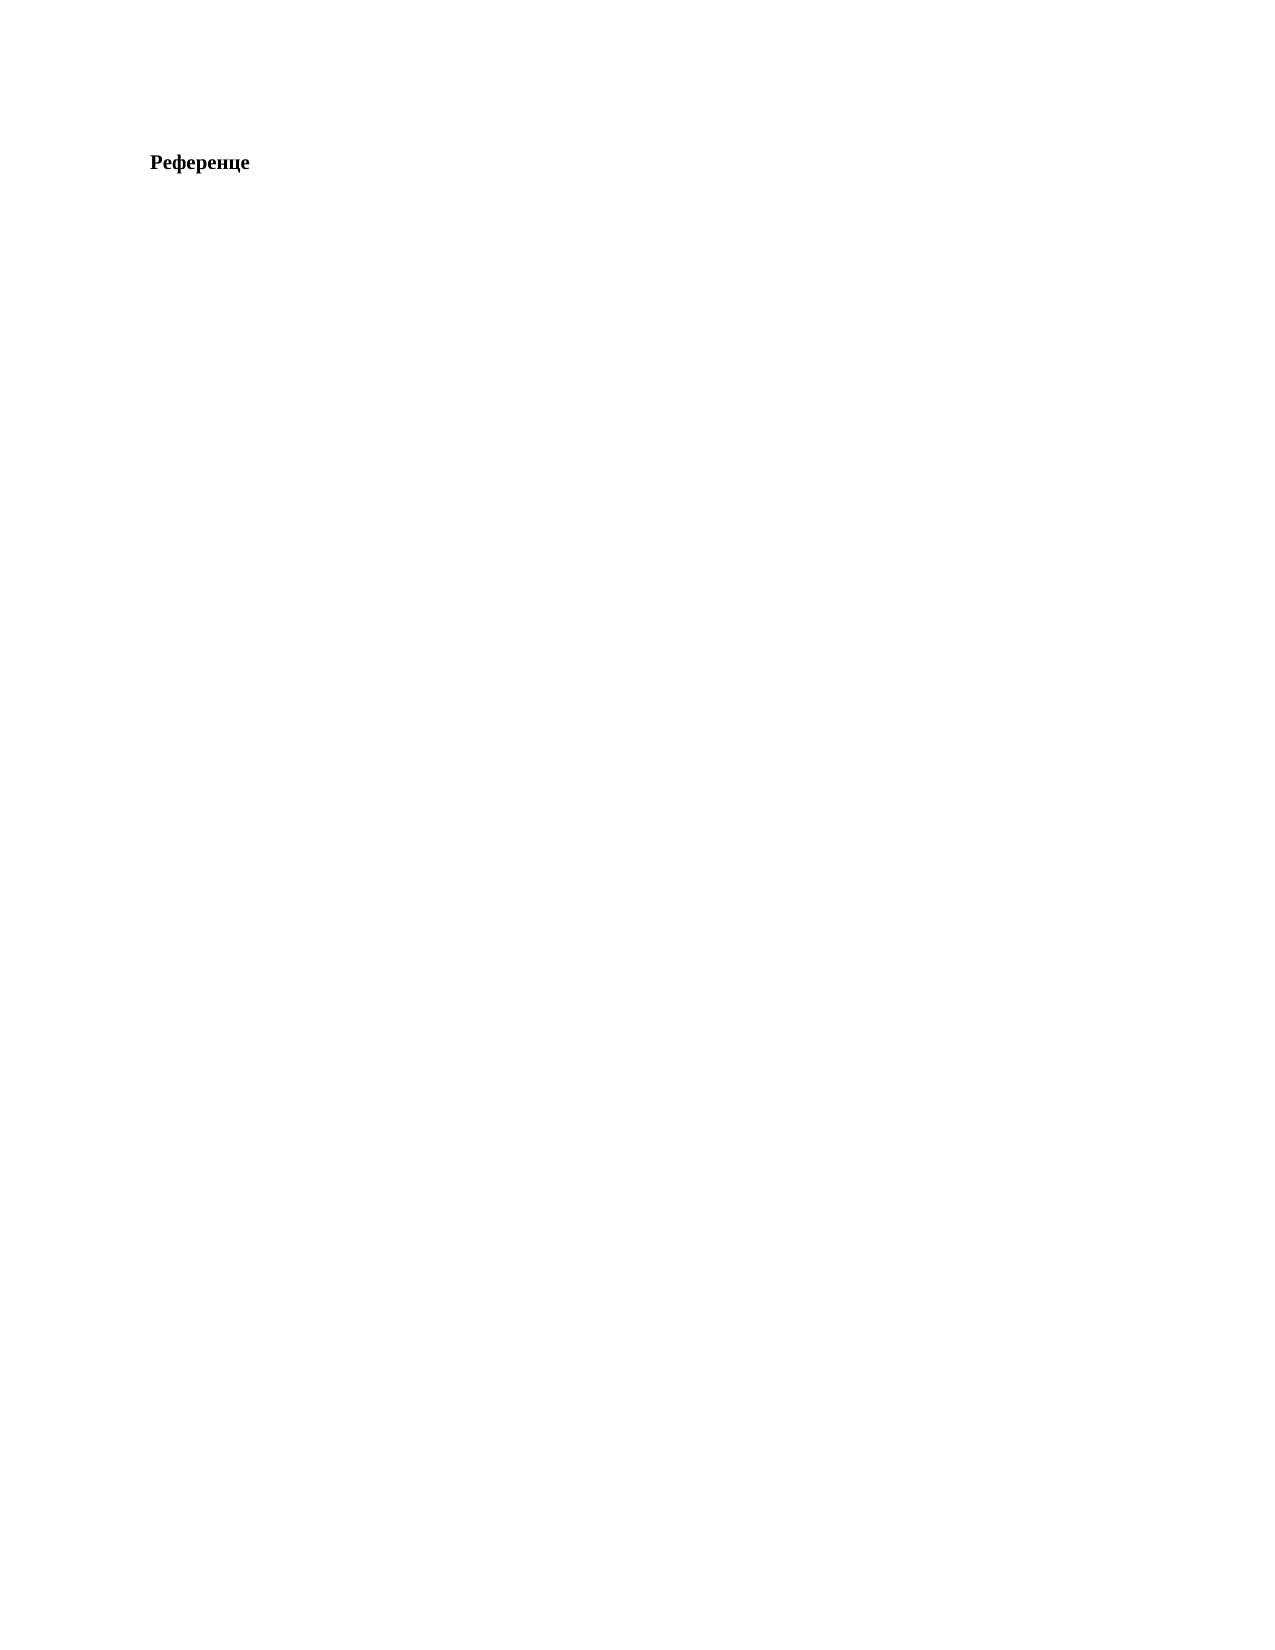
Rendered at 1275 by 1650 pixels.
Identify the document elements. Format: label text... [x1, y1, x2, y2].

text Референце [150, 150, 1125, 174]
